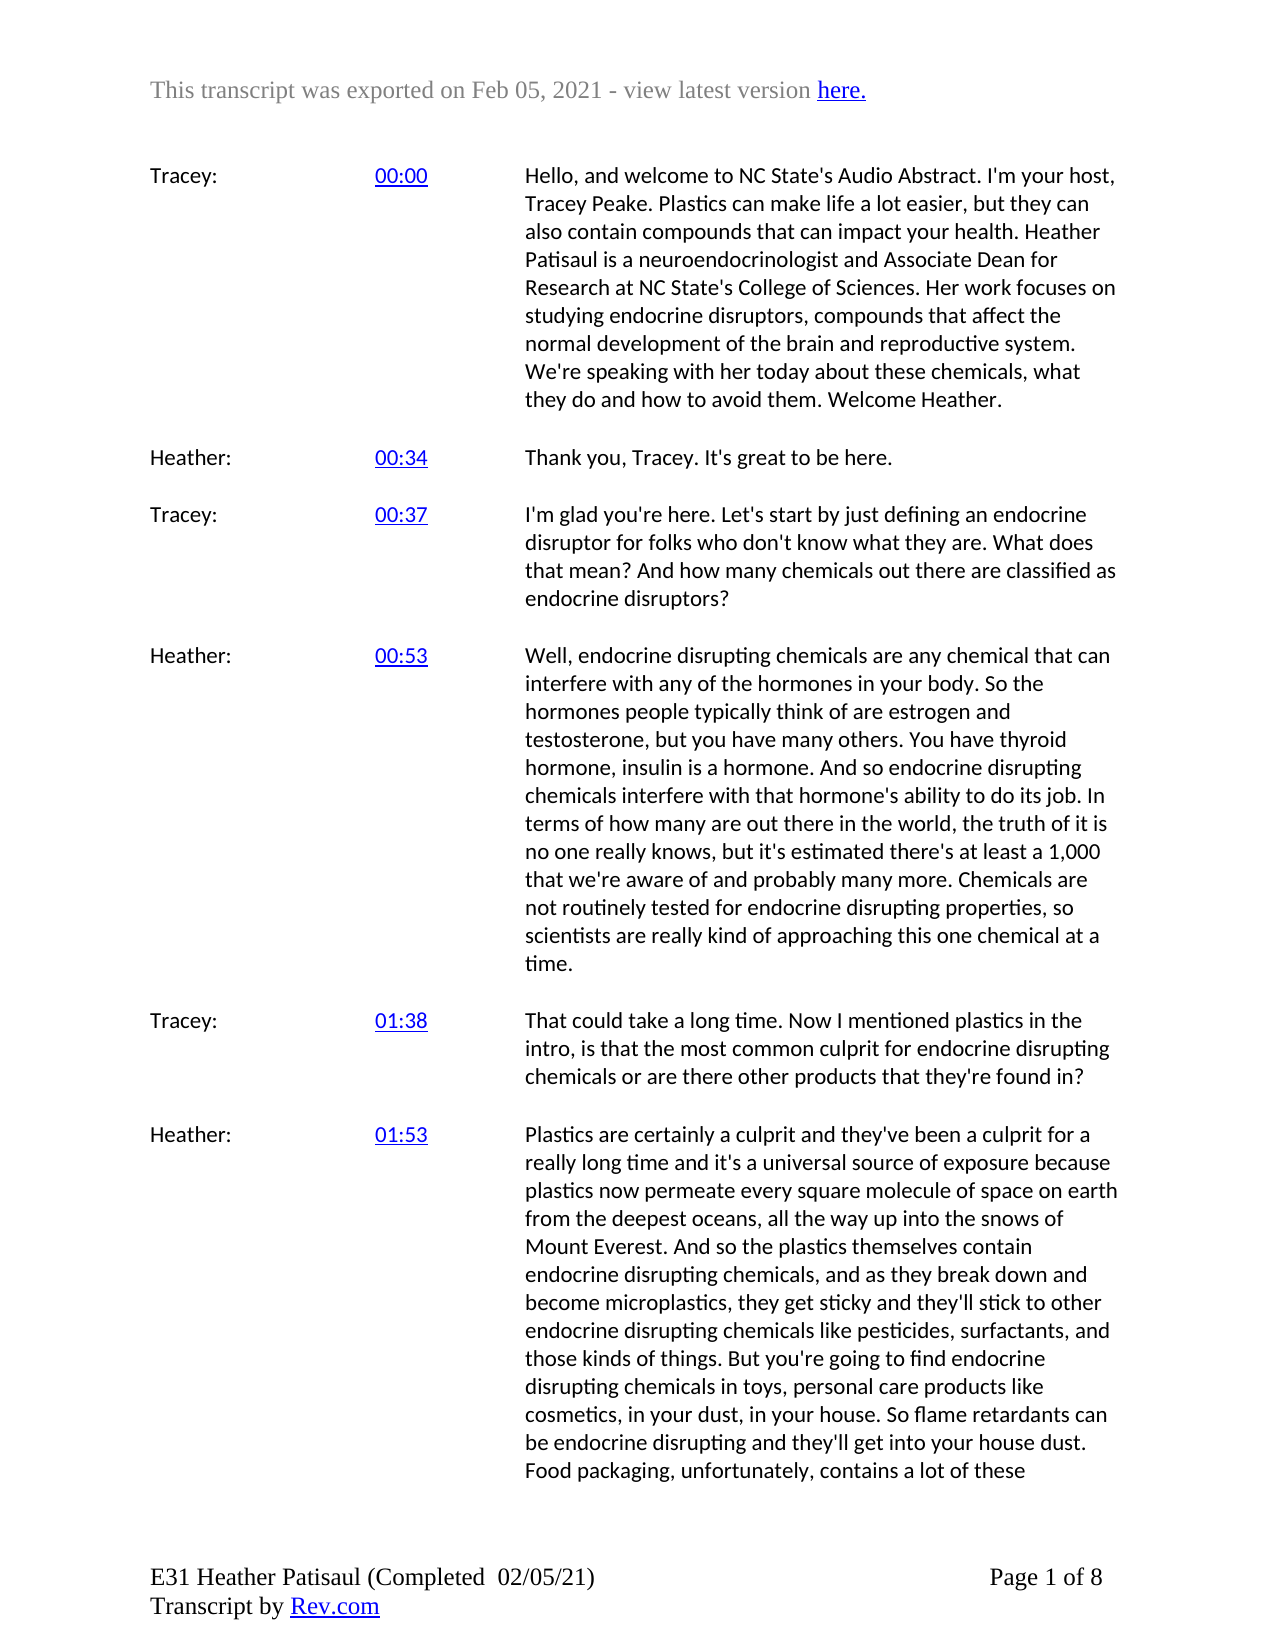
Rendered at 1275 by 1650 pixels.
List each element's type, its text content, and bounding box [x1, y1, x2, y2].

text Heather: 00:34 Thank you, Tracey. It's great to be here. [150, 443, 1125, 471]
text Tracey: 00:00 Hello, and welcome to NC State's Audio Abstract. I'm your host, Tracey Peake. Plastics can make life a lot easier, but they can also contain compounds that can impact your health. Heather Patisaul is a neuroendocrinologist and Associate Dean for Research at NC State's College of Sciences. Her work focuses on studying endocrine disruptors, compounds that affect the normal development of the brain and reproductive system. We're speaking with her today about these chemicals, what they do and how to avoid them. Welcome Heather. [150, 161, 1125, 413]
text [150, 1120, 1125, 1484]
text Tracey: 01:38 That could take a long time. Now I mentioned plastics in the intro, is that the most common culprit for endocrine disrupting chemicals or are there other products that they're found in? [150, 1006, 1125, 1091]
text Heather: 00:53 Well, endocrine disrupting chemicals are any chemical that can interfere with any of the hormones in your body. So the hormones people typically think of are estrogen and testosterone, but you have many others. You have thyroid hormone, insulin is a hormone. And so endocrine disrupting chemicals interfere with that hormone's ability to do its job. In terms of how many are out there in the world, the truth of it is no one really knows, but it's estimated there's at least a 1,000 that we're aware of and probably many more. Chemicals are not routinely tested for endocrine disrupting properties, so scientists are really kind of approaching this one chemical at a time. [150, 641, 1125, 977]
text Tracey: 00:37 I'm glad you're here. Let's start by just defining an endocrine disruptor for folks who don't know what they are. What does that mean? And how many chemicals out there are classified as endocrine disruptors? [150, 500, 1125, 612]
